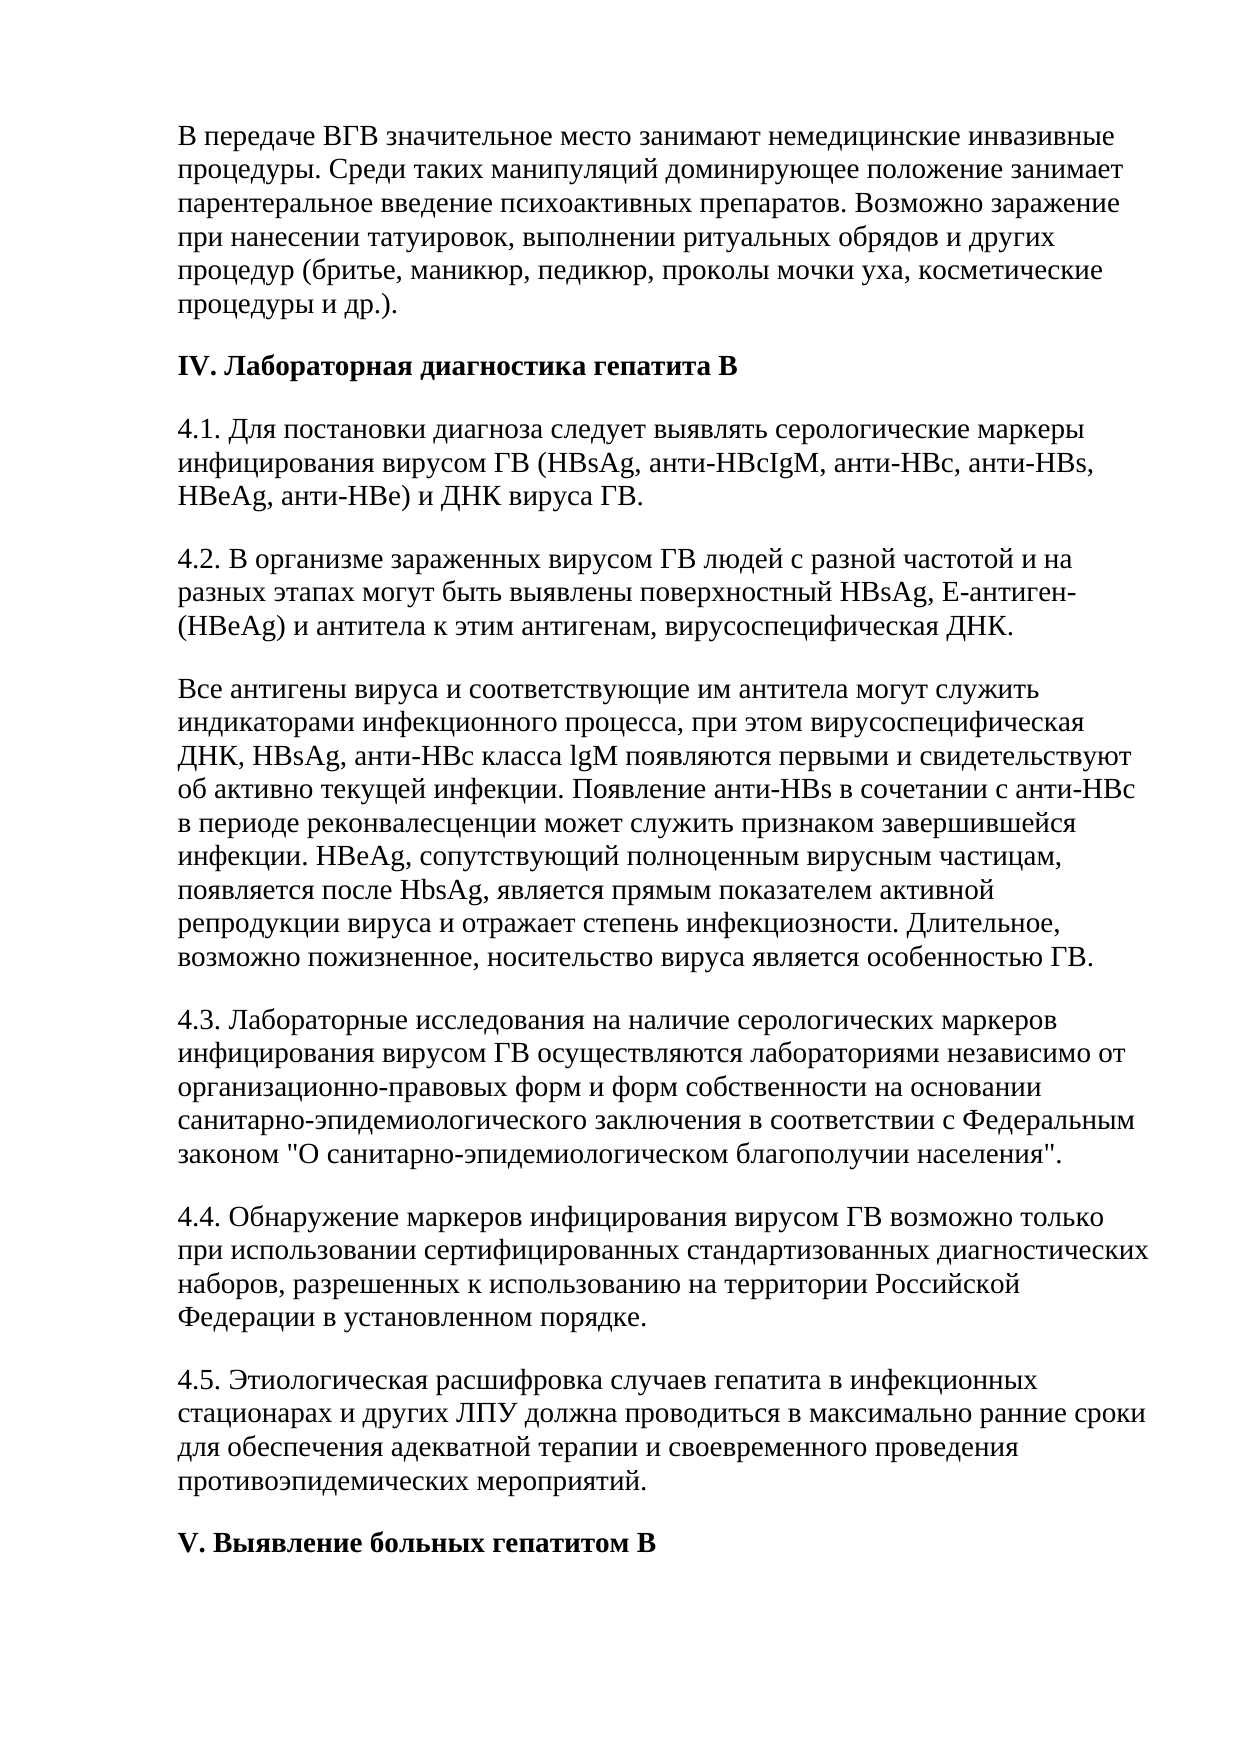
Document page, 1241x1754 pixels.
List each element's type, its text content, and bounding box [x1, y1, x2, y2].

text 4.5. Этиологическая расшифровка случаев гепатита в инфекционных стационарах и других ЛПУ должна проводиться в максимально ранние сроки для обеспечения адекватной терапии и своевременного проведения противоэпидемических мероприятий. [177, 1362, 1152, 1496]
text 4.3. Лабораторные исследования на наличие серологических маркеров инфицирования вирусом ГВ осуществляются лабораториями независимо от организационно-правовых форм и форм собственности на основании санитарно-эпидемиологического заключения в соответствии с Федеральным законом "О санитарно-эпидемиологическом благополучии населения". [177, 1002, 1152, 1169]
text В передаче ВГВ значительное место занимают немедицинские инвазивные процедуры. Среди таких манипуляций доминирующее положение занимает парентеральное введение психоактивных препаратов. Возможно заражение при нанесении татуировок, выполнении ритуальных обрядов и других процедур (бритье, маникюр, педикюр, проколы мочки уха, косметические процедуры и др.). [177, 118, 1152, 319]
text V. Выявление больных гепатитом В [177, 1525, 1152, 1559]
text 4.4. Обнаружение маркеров инфицирования вирусом ГВ возможно только при использовании сертифицированных стандартизованных диагностических наборов, разрешенных к использованию на территории Российской Федерации в установленном порядке. [177, 1199, 1152, 1333]
text 4.2. В организме зараженных вирусом ГВ людей с разной частотой и на разных этапах могут быть выявлены поверхностный HBsAg, E-aнтиген-(HBeAg) и антитела к этим антигенам, вирусоспецифическая ДНК. [177, 541, 1152, 642]
text 4.1. Для постановки диагноза следует выявлять серологические маркеры инфицирования вирусом ГВ (HBsAg, анти-HBcIgM, анти-НВс, анти-HBs, HBeAg, анти-НВе) и ДНК вируса ГВ. [177, 411, 1152, 512]
text Все антигены вируса и соответствующие им антитела могут служить индикаторами инфекционного процесса, при этом вирусоспецифическая ДНК, HBsAg, анти-НВс класса lgM появляются первыми и свидетельствуют об активно текущей инфекции. Появление анти-HBs в сочетании с анти-НВс в периоде реконвалесценции может служить признаком завершившейся инфекции. HBeAg, сопутствующий полноценным вирусным частицам, появляется после HbsAg, является прямым показателем активной репродукции вируса и отражает степень инфекциозности. Длительное, возможно пожизненное, носительство вируса является особенностью ГВ. [177, 671, 1152, 973]
text IV. Лабораторная диагностика гепатита В [177, 348, 1152, 382]
